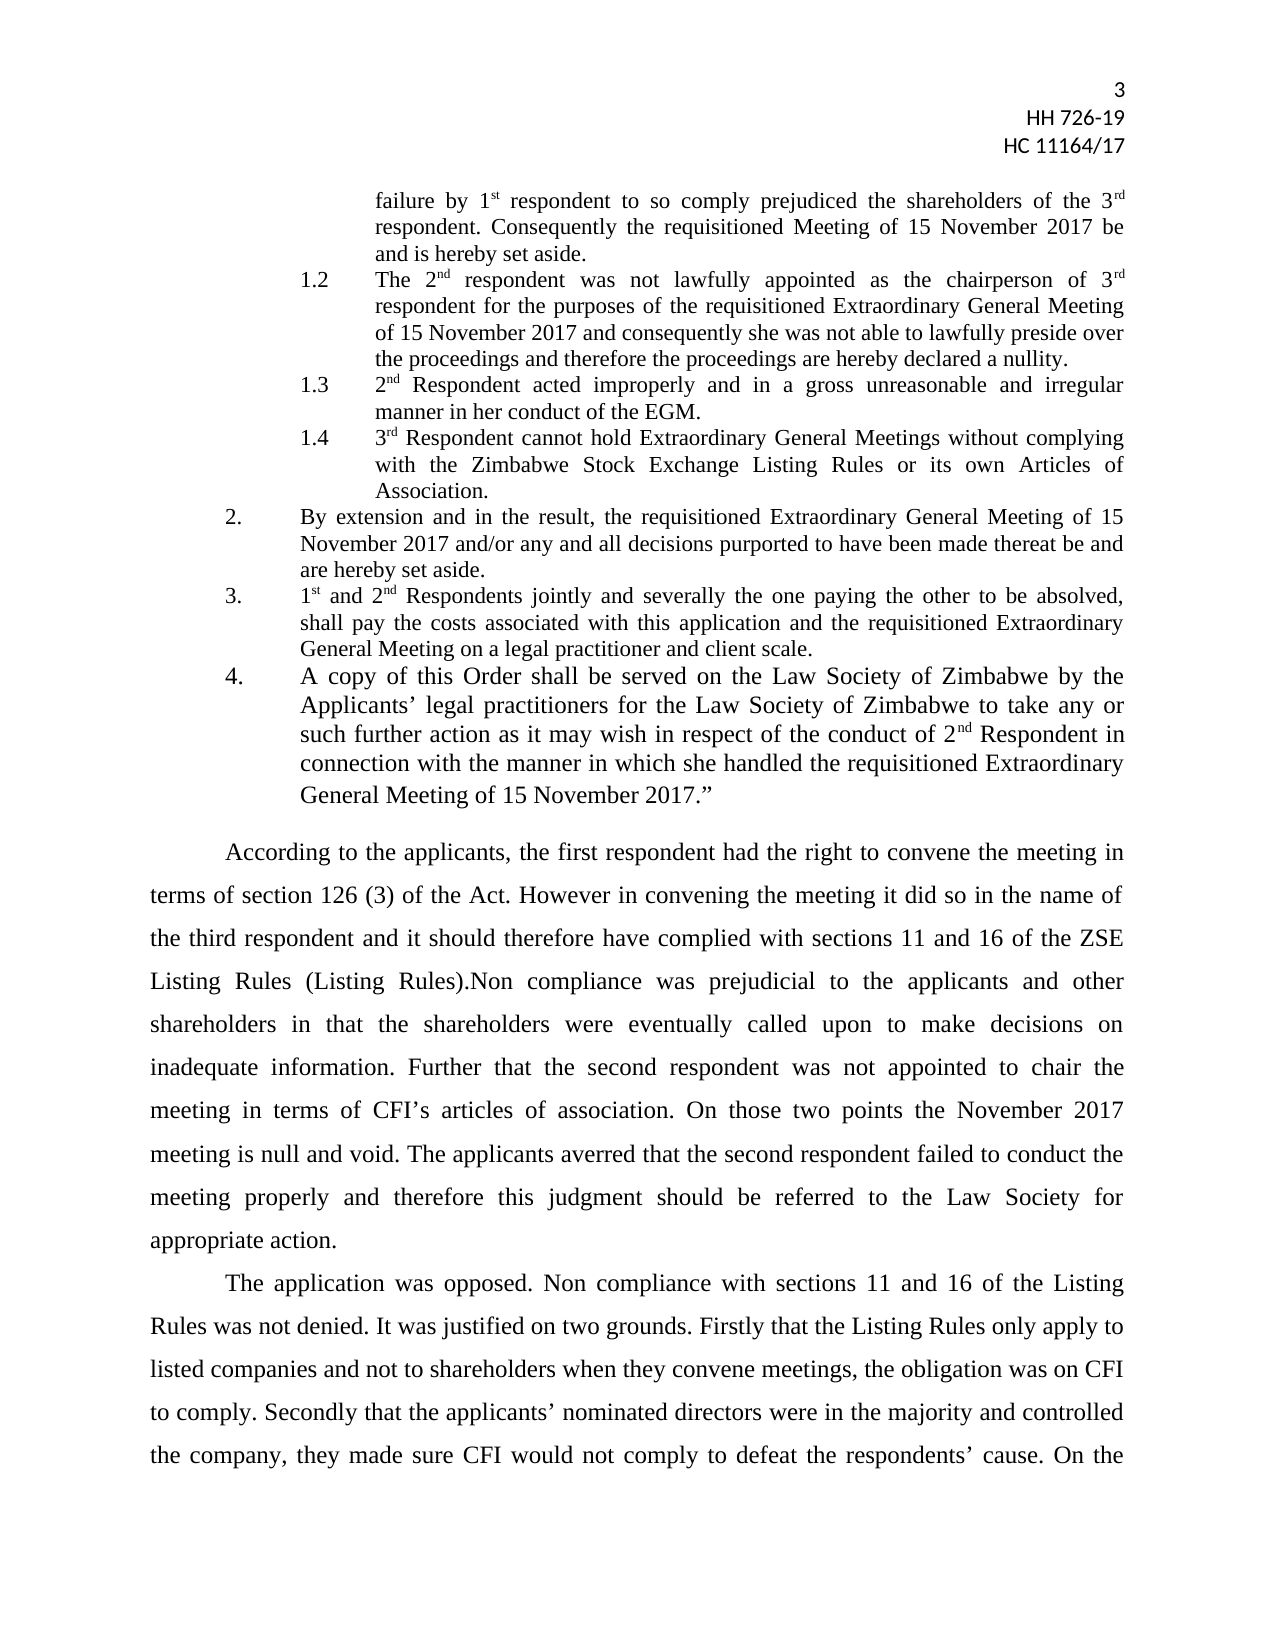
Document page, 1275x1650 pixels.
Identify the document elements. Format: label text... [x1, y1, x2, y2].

text According to the applicants, the first respondent had the right to convene the meeting in terms of section 126 (3) of the Act. However in convening the meeting it did so in the name of the third respondent and it should therefore have complied with sections 11 and 16 of the ZSE Listing Rules (Listing Rules).Non compliance was prejudicial to the applicants and other shareholders in that the shareholders were eventually called upon to make decisions on inadequate information. Further that the second respondent was not appointed to chair the meeting in terms of CFI’s articles of association. On those two points the November 2017 meeting is null and void. The applicants averred that the second respondent failed to conduct the meeting properly and therefore this judgment should be referred to the Law Society for appropriate action. [150, 837, 1125, 1254]
text 4. A copy of this Order shall be served on the Law Society of Zimbabwe by the Applicants’ legal practitioners for the Law Society of Zimbabwe to take any or such further action as it may wish in respect of the conduct of 2nd Respondent in connection with the manner in which she handled the requisitioned Extraordinary General Meeting of 15 November 2017.” [225, 661, 1125, 811]
text 1.4 3rd Respondent cannot hold Extraordinary General Meetings without complying with the Zimbabwe Stock Exchange Listing Rules or its own Articles of Association. [300, 424, 1125, 503]
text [150, 1268, 1125, 1469]
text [300, 187, 1125, 266]
text 3. 1st and 2nd Respondents jointly and severally the one paying the other to be absolved, shall pay the costs associated with this application and the requisitioned Extraordinary General Meeting on a legal practitioner and client scale. [225, 582, 1125, 661]
text 2. By extension and in the result, the requisitioned Extraordinary General Meeting of 15 November 2017 and/or any and all decisions purported to have been made thereat be and are hereby set aside. [225, 503, 1125, 582]
text 1.3 2nd Respondent acted improperly and in a gross unreasonable and irregular manner in her conduct of the EGM. [300, 372, 1125, 424]
text 1.2 The 2nd respondent was not lawfully appointed as the chairperson of 3rd respondent for the purposes of the requisitioned Extraordinary General Meeting of 15 November 2017 and consequently she was not able to lawfully preside over the proceedings and therefore the proceedings are hereby declared a nullity. [300, 266, 1125, 372]
